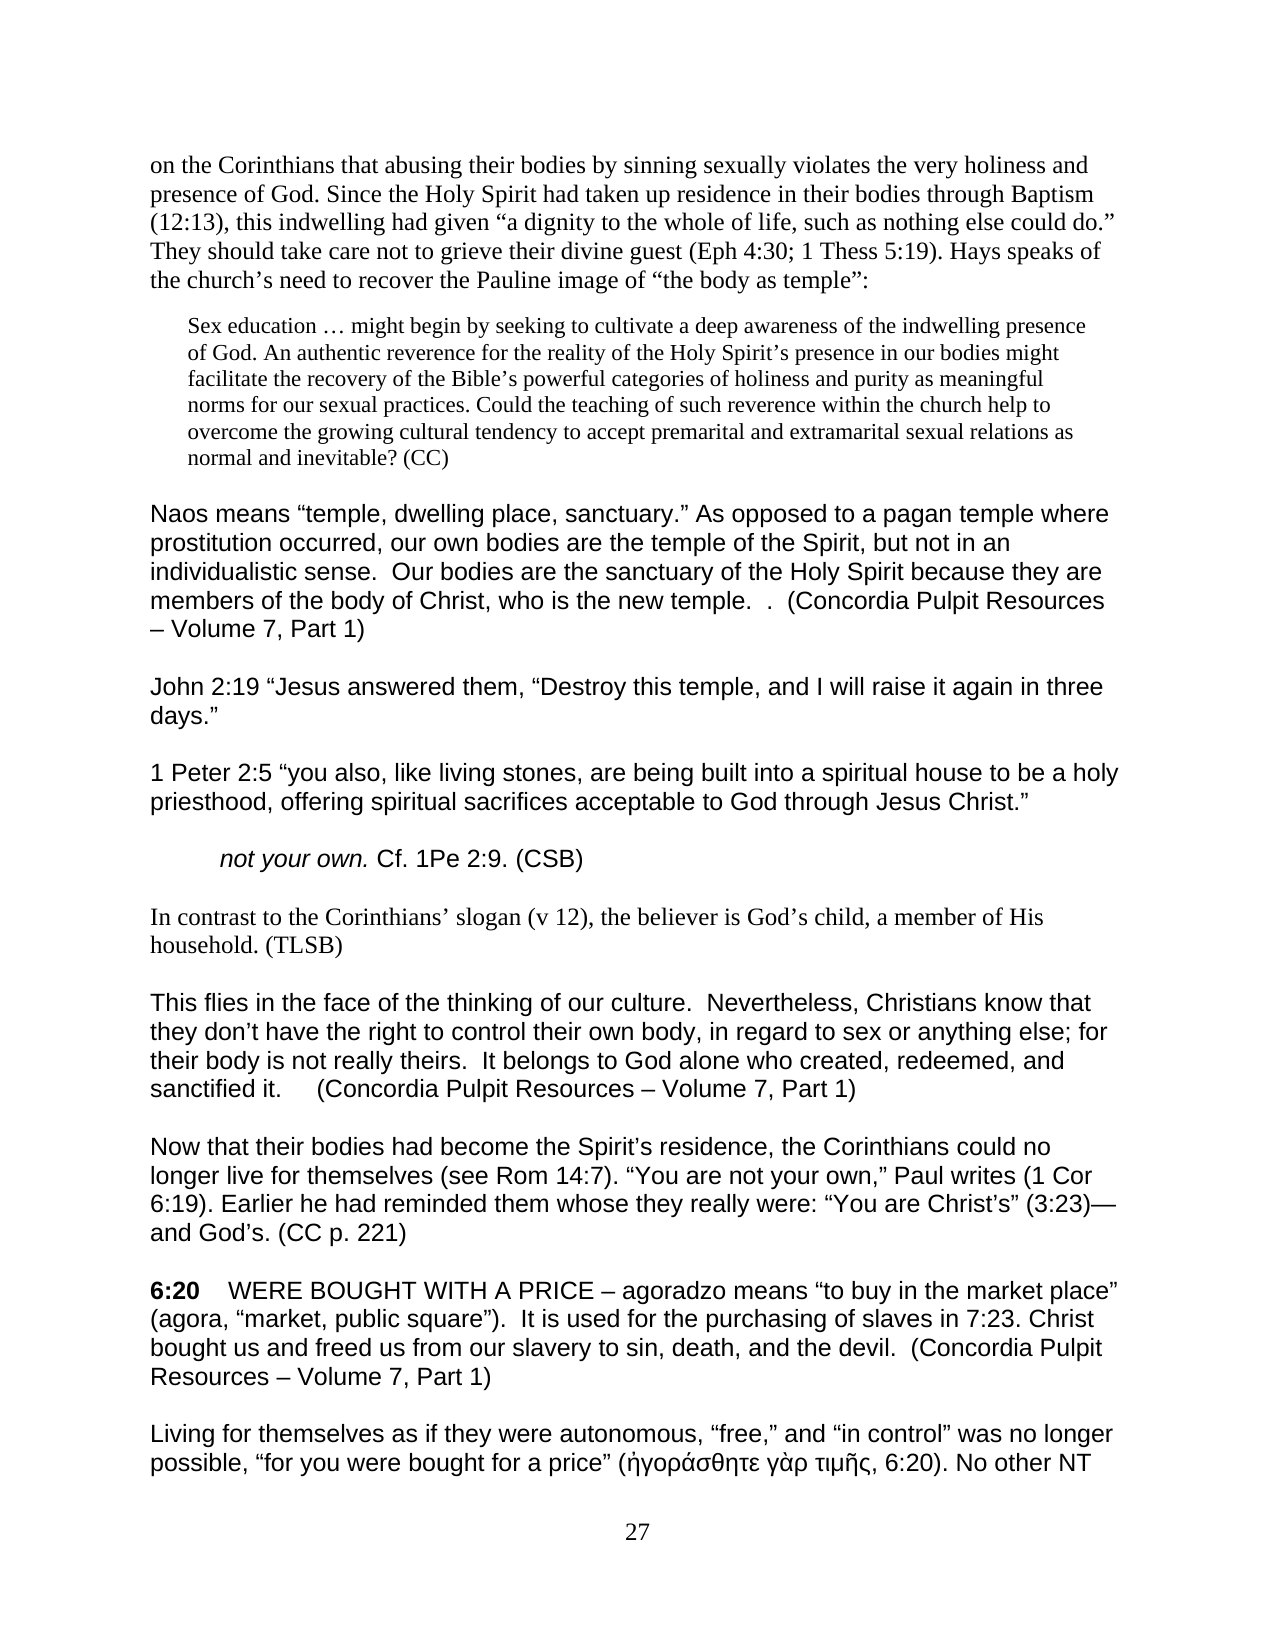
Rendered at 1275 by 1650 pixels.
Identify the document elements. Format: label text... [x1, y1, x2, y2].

text 6:20 WERE BOUGHT WITH A PRICE – agoradzo means “to buy in the market place” (agora, “market, public square”). It is used for the purchasing of slaves in . Christ bought us and freed us from our slavery to sin, death, and the devil. (Concordia Pulpit Resources – Volume 7, Part 1) [150, 1276, 1125, 1391]
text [150, 150, 1125, 294]
text John “Jesus answered them, “Destroy this temple, and I will raise it again in three days.” [150, 672, 1125, 729]
text Sex education … might begin by seeking to cultivate a deep awareness of the indwelling presence of God. An authentic reverence for the reality of the Holy Spirit’s presence in our bodies might facilitate the recovery of the Bible’s powerful categories of holiness and purity as meaningful norms for our sexual practices. Could the teaching of such reverence within the church help to overcome the growing cultural tendency to accept premarital and extramarital sexual relations as normal and inevitable? (CC) [187, 312, 1087, 471]
text In contrast to the Corinthians’ slogan (v 12), the believer is God’s child, a member of His household. (TLSB) [150, 902, 1125, 959]
text Now that their bodies had become the Spirit’s residence, the Corinthians could no longer live for themselves (see Rom 14:7). “You are not your own,” Paul writes (1 Cor 6:19). Earlier he had reminded them whose they really were: “You are Christ’s” (3:23)—and God’s. (CC p. 221) [150, 1132, 1125, 1247]
text Naos means “temple, dwelling place, sanctuary.” As opposed to a pagan temple where prostitution occurred, our own bodies are the temple of the Spirit, but not in an individualistic sense. Our bodies are the sanctuary of the Holy Spirit because they are members of the body of Christ, who is the new temple. . (Concordia Pulpit Resources – Volume 7, Part 1) [150, 499, 1125, 643]
text 1 Peter 2:5 “you also, like living stones, are being built into a spiritual house to be a holy priesthood, offering spiritual sacrifices acceptable to God through Jesus Christ.” [150, 758, 1125, 816]
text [150, 1419, 1125, 1477]
text not your own. Cf. 1Pe 2:9. (CSB) [150, 844, 1125, 873]
text This flies in the face of the thinking of our culture. Nevertheless, Christians know that they don’t have the right to control their own body, in regard to sex or anything else; for their body is not really theirs. It belongs to God alone who created, redeemed, and sanctified it. (Concordia Pulpit Resources – Volume 7, Part 1) [150, 988, 1125, 1103]
